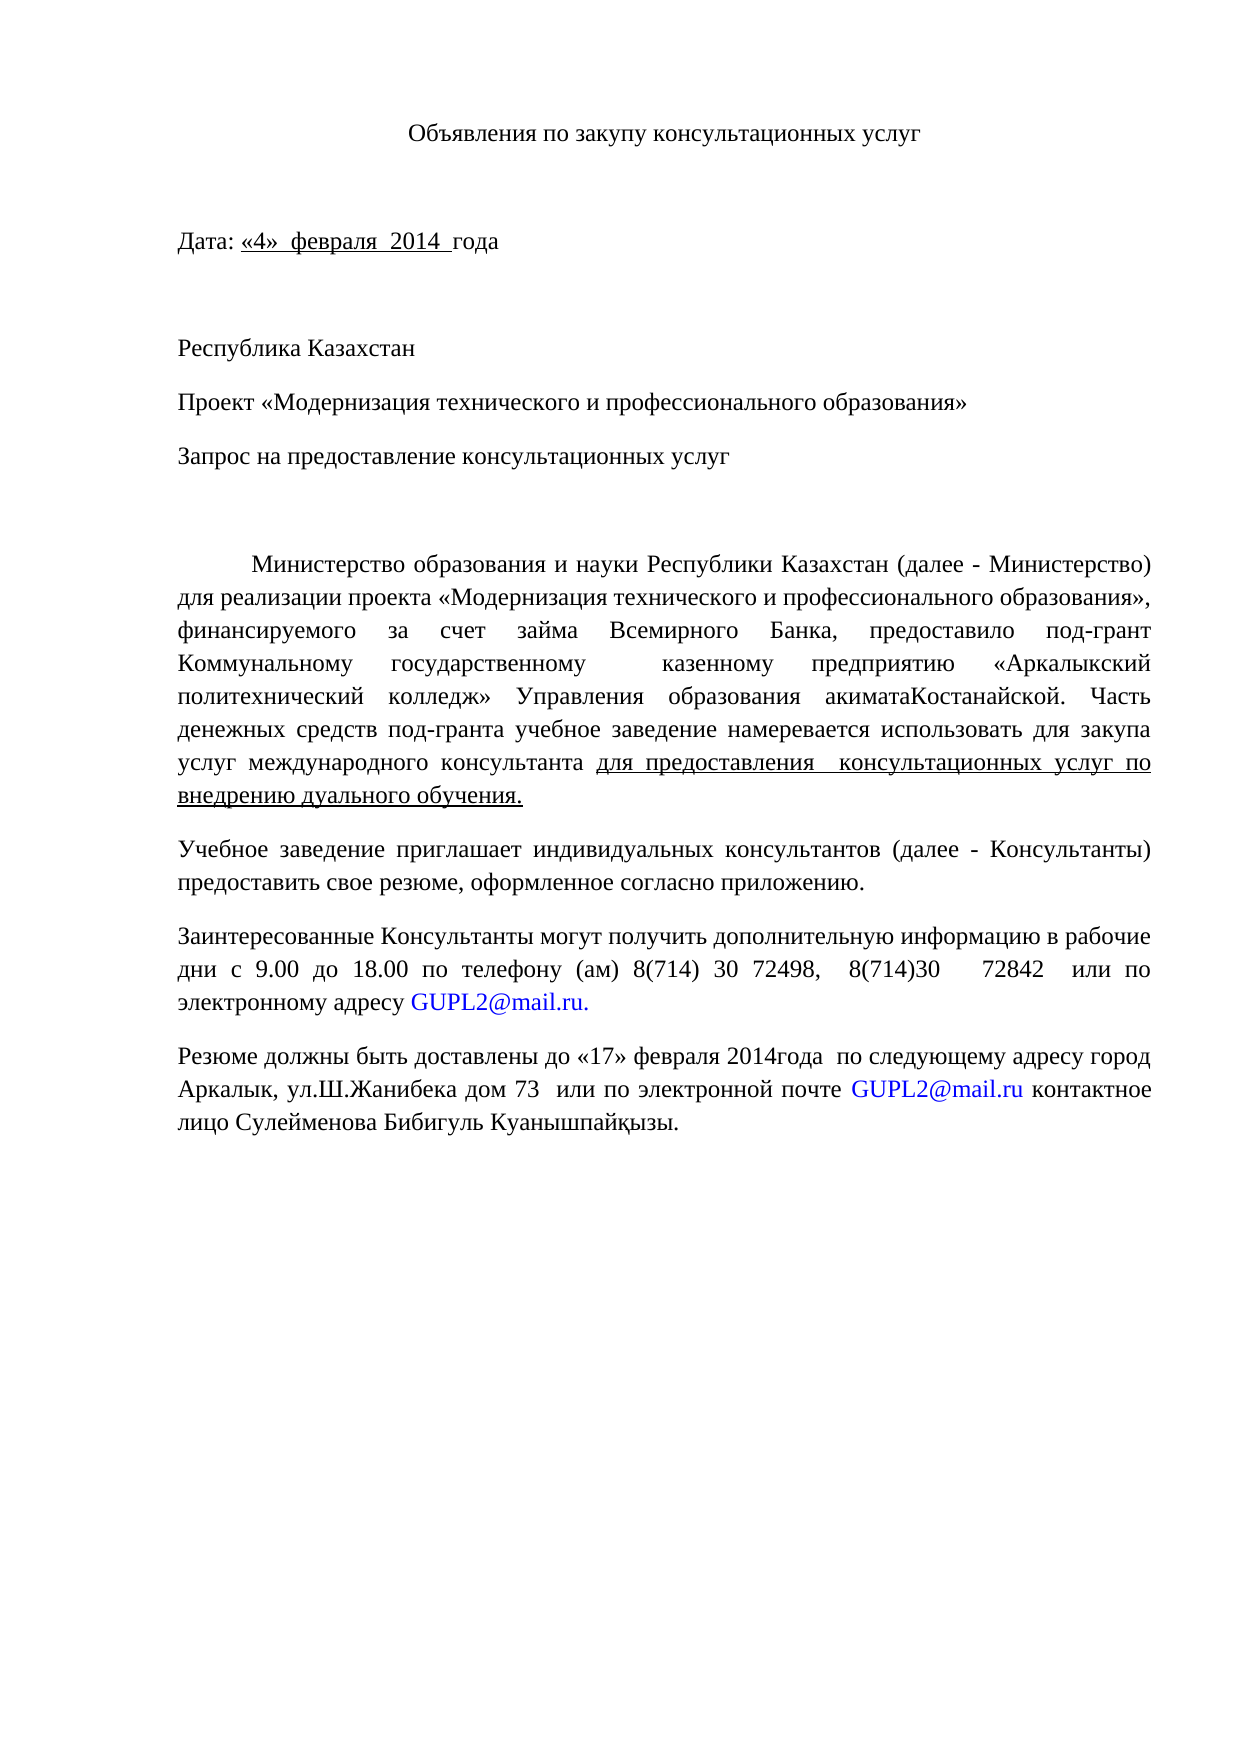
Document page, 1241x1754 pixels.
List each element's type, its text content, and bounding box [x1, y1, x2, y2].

text Министерство образования и науки Республики Казахстан (далее - Министерство) для реализации проекта «Модернизация технического и профессионального образования», финансируемого за счет займа Всемирного Банка, предоставило под-грант Коммунальному государственному казенному предприятию «Аркалыкский политехнический колледж» Управления образования акиматаКостанайской. Часть денежных средств под-гранта учебное заведение намеревается использовать для закупа услуг международного консультанта для предоставления консультационных услуг по внедрению дуального обучения. [177, 549, 1152, 809]
text Объявления по закупу консультационных услуг [177, 118, 1152, 147]
text Проект «Модернизация технического и профессионального образования» [177, 387, 1152, 416]
text Резюме должны быть доставлены до «17» февраля 2014года по следующему адресу город Аркалык, ул.Ш.Жанибека дом 73 или по электронной почте GUPL2@mail.ru контактное лицо Сулейменова Бибигуль Куанышпайқызы. [177, 1041, 1152, 1136]
text Республика Казахстан [177, 333, 1152, 362]
text Дата: «4» февраля 2014 года [177, 226, 1152, 254]
text Учебное заведение приглашает индивидуальных консультантов (далее - Консультанты) предоставить свое резюме, оформленное согласно приложению. [177, 834, 1152, 896]
text Заинтересованные Консультанты могут получить дополнительную информацию в рабочие дни с 9.00 до 18.00 по телефону (ам) 8(714) 30 72498, 8(714)30 72842 или по электронному адресу GUPL2@mail.ru. [177, 921, 1152, 1016]
text Запрос на предоставление консультационных услуг [177, 441, 1152, 470]
